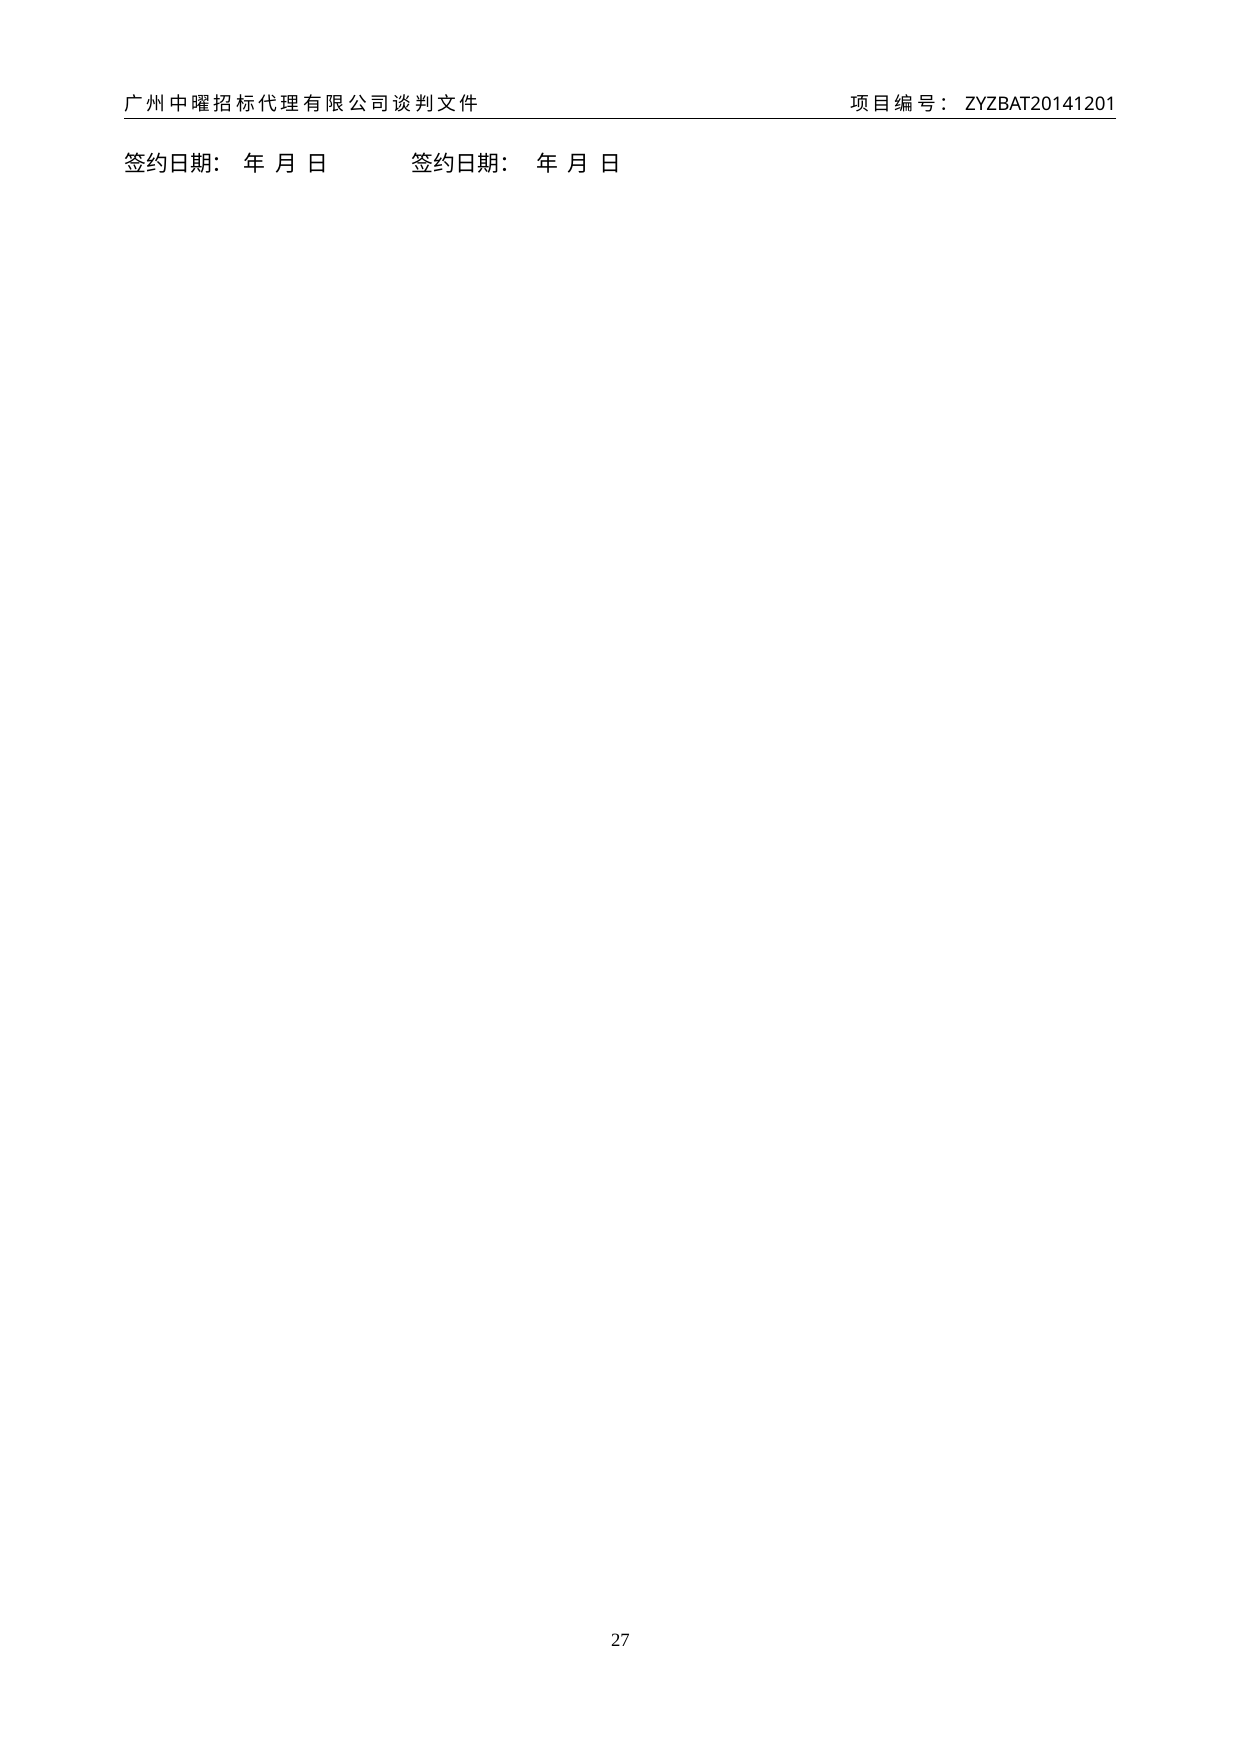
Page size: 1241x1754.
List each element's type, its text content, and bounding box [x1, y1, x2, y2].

text 签约日期： 年 月 日 签约日期： 年 月 日 [124, 146, 1116, 178]
